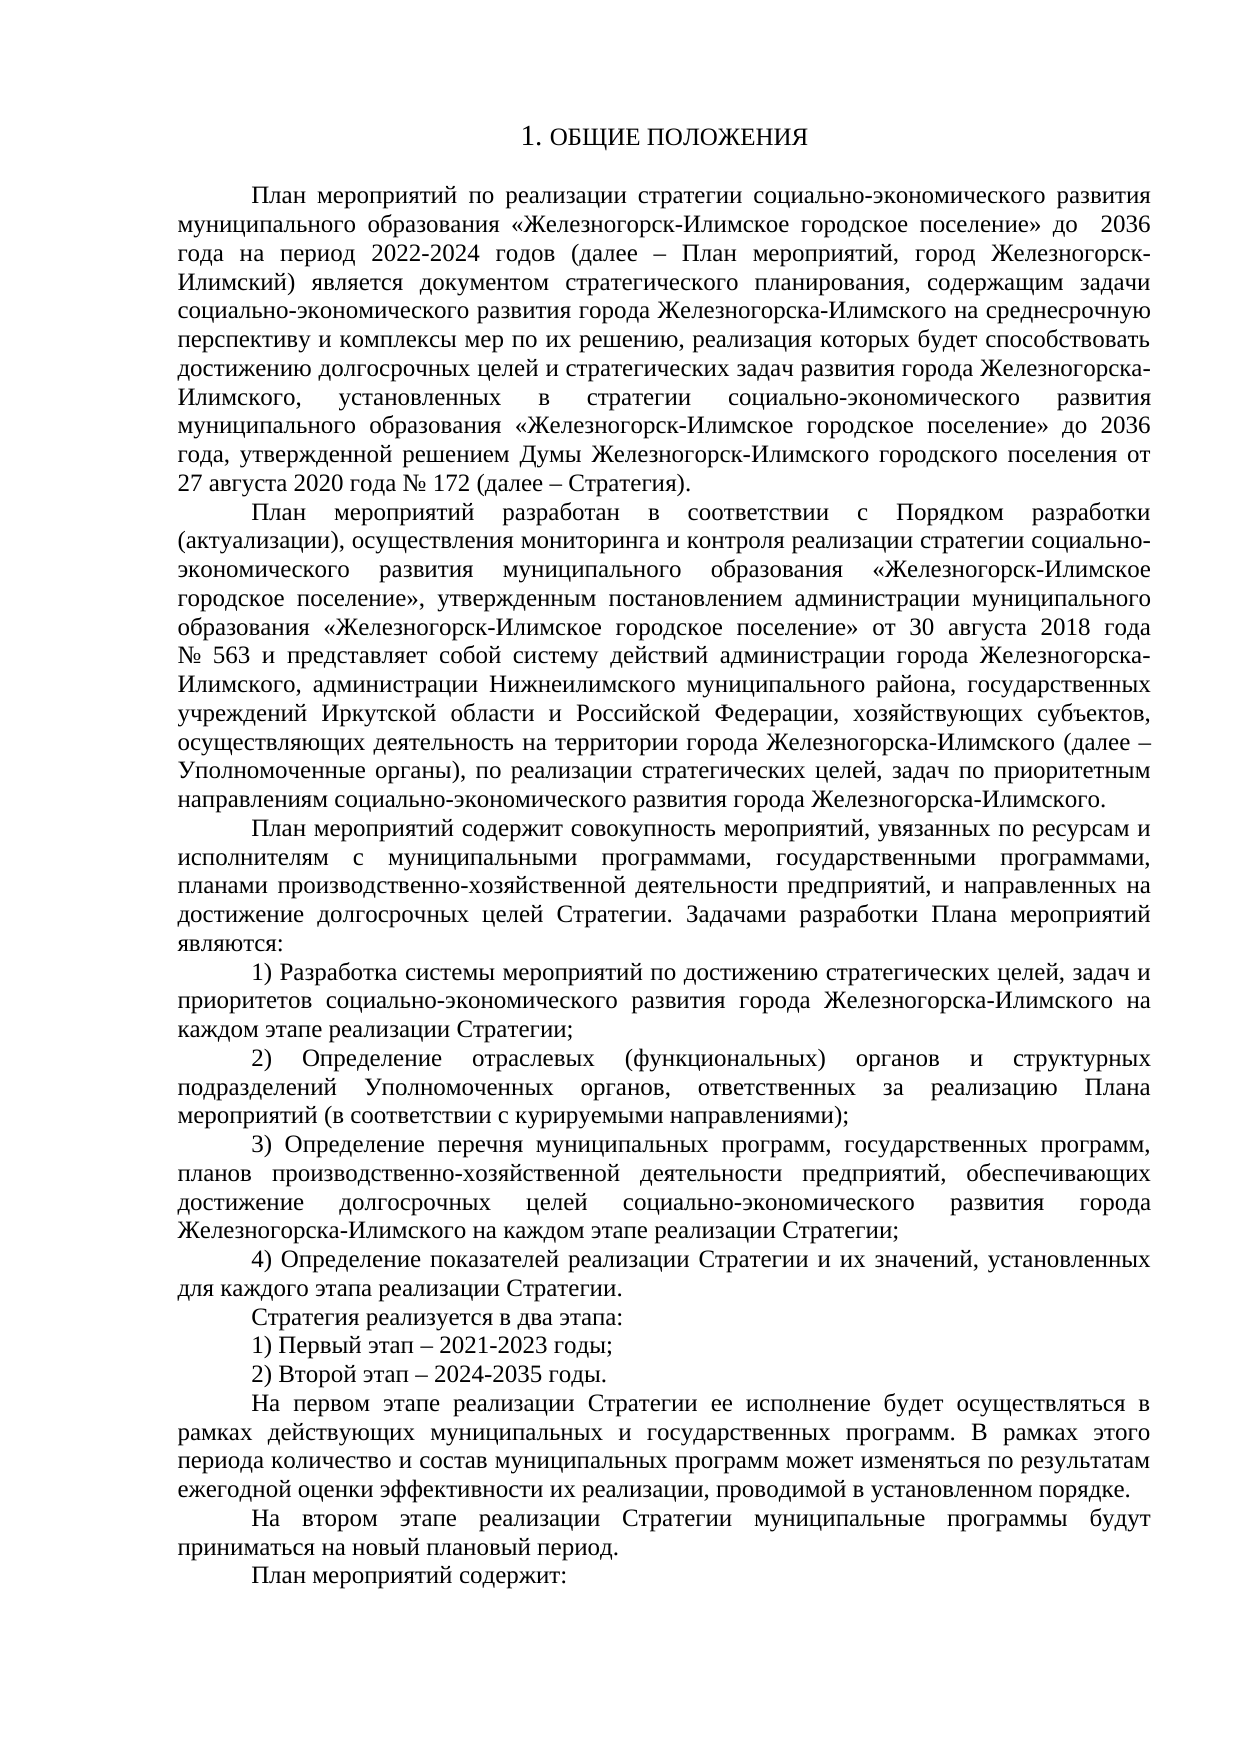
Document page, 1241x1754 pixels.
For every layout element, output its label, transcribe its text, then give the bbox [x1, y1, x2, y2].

text 2) Второй этап – 2024-2035 годы. [177, 1359, 1152, 1388]
text 4) Определение показателей реализации Стратегии и их значений, установленных для каждого этапа реализации Стратегии. [177, 1244, 1152, 1302]
text На первом этапе реализации Стратегии ее исполнение будет осуществляться в рамках действующих муниципальных и государственных программ. В рамках этого периода количество и состав муниципальных программ может изменяться по результатам ежегодной оценки эффективности их реализации, проводимой в установленном порядке. [177, 1388, 1152, 1503]
text План мероприятий содержит: [177, 1560, 1152, 1589]
text 1) Разработка системы мероприятий по достижению стратегических целей, задач и приоритетов социально-экономического развития города Железногорска-Илимского на каждом этапе реализации Стратегии; [177, 957, 1152, 1043]
text 1) Первый этап – 2021-2023 годы; [177, 1330, 1152, 1359]
text 3) Определение перечня муниципальных программ, государственных программ, планов производственно-хозяйственной деятельности предприятий, обеспечивающих достижение долгосрочных целей социально-экономического развития города Железногорска-Илимского на каждом этапе реализации Стратегии; [177, 1129, 1152, 1244]
text Стратегия реализуется в два этапа: [177, 1302, 1152, 1330]
text План мероприятий разработан в соответствии с Порядком разработки (актуализации), осуществления мониторинга и контроля реализации стратегии социально-экономического развития муниципального образования «Железногорск-Илимское городское поселение», утвержденным постановлением администрации муниципального образования «Железногорск-Илимское городское поселение» от 30 августа 2018 года № 563 и представляет собой систему действий администрации города Железногорска-Илимского, администрации Нижнеилимского муниципального района, государственных учреждений Иркутской области и Российской Федерации, хозяйствующих субъектов, осуществляющих деятельность на территории города Железногорска-Илимского (далее – Уполномоченные органы), по реализации стратегических целей, задач по приоритетным направлениям социально-экономического развития города Железногорска-Илимского. [177, 497, 1152, 813]
text На втором этапе реализации Стратегии муниципальные программы будут приниматься на новый плановый период. [177, 1503, 1152, 1560]
text 2) Определение отраслевых (функциональных) органов и структурных подразделений Уполномоченных органов, ответственных за реализацию Плана мероприятий (в соответствии с курируемыми направлениями); [177, 1043, 1152, 1129]
text План мероприятий содержит совокупность мероприятий, увязанных по ресурсам и исполнителям с муниципальными программами, государственными программами, планами производственно-хозяйственной деятельности предприятий, и направленных на достижение долгосрочных целей Стратегии. Задачами разработки Плана мероприятий являются: [177, 813, 1152, 957]
subtitle 1. ОБЩИЕ ПОЛОЖЕНИЯ [177, 118, 1152, 152]
text План мероприятий по реализации стратегии социально-экономического развития муниципального образования «Железногорск-Илимское городское поселение» до 2036 года на период 2022-2024 годов (далее – План мероприятий, город Железногорск-Илимский) является документом стратегического планирования, содержащим задачи социально-экономического развития города Железногорска-Илимского на среднесрочную перспективу и комплексы мер по их решению, реализация которых будет способствовать достижению долгосрочных целей и стратегических задач развития города Железногорска-Илимского, установленных в стратегии социально-экономического развития муниципального образования «Железногорск-Илимское городское поселение» до 2036 года, утвержденной решением Думы Железногорск-Илимского городского поселения от 27 августа 2020 года № 172 (далее – Стратегия). [177, 180, 1152, 497]
